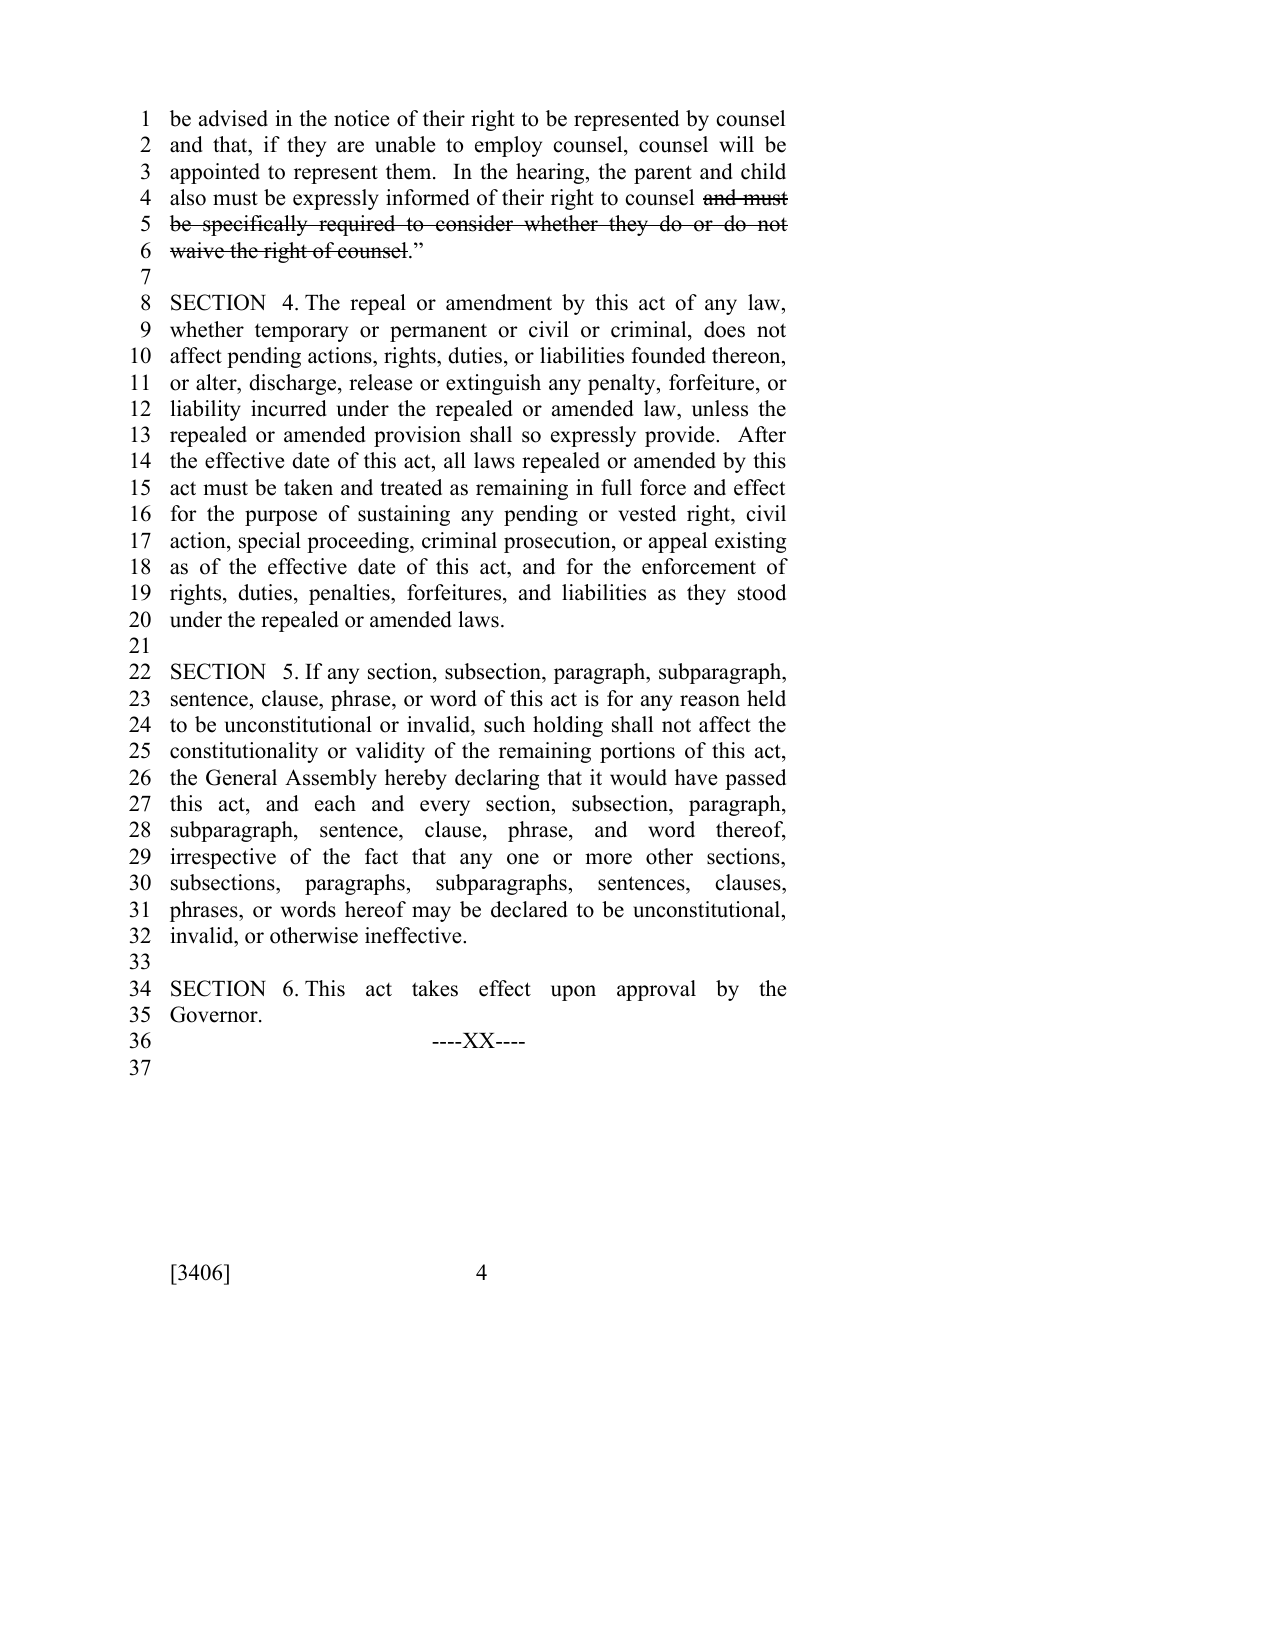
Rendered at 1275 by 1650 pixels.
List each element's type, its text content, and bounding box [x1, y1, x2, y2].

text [169, 105, 787, 225]
text SECTION 4. The repeal or amendment by this act of any law, whether temporary or permanent or civil or criminal, does not affect pending actions, rights, duties, or liabilities founded thereon, or alter, discharge, release or extinguish any penalty, forfeiture, or liability incurred under the repealed or amended law, unless the repealed or amended provision shall so expressly provide. After the effective date of this act, all laws repealed or amended by this act must be taken and treated as remaining in full force and effect for the purpose of sustaining any pending or vested right, civil action, special proceeding, criminal prosecution, or appeal existing as of the effective date of this act, and for the enforcement of rights, duties, penalties, forfeitures, and liabilities as they stood under the repealed or amended laws. [169, 289, 787, 632]
text SECTION 5. If any section, subsection, paragraph, subparagraph, sentence, clause, phrase, or word of this act is for any reason held to be unconstitutional or invalid, such holding shall not affect the constitutionality or validity of the remaining portions of this act, the General Assembly hereby declaring that it would have passed this act, and each and every section, subsection, paragraph, subparagraph, sentence, clause, phrase, and word thereof, irrespective of the fact that any one or more other sections, subsections, paragraphs, subparagraphs, sentences, clauses, phrases, or words hereof may be declared to be unconstitutional, invalid, or otherwise ineffective. [169, 658, 787, 948]
text ----XX---- [169, 1027, 787, 1054]
text SECTION 6. This act takes effect upon approval by the Governor. [169, 975, 787, 1027]
